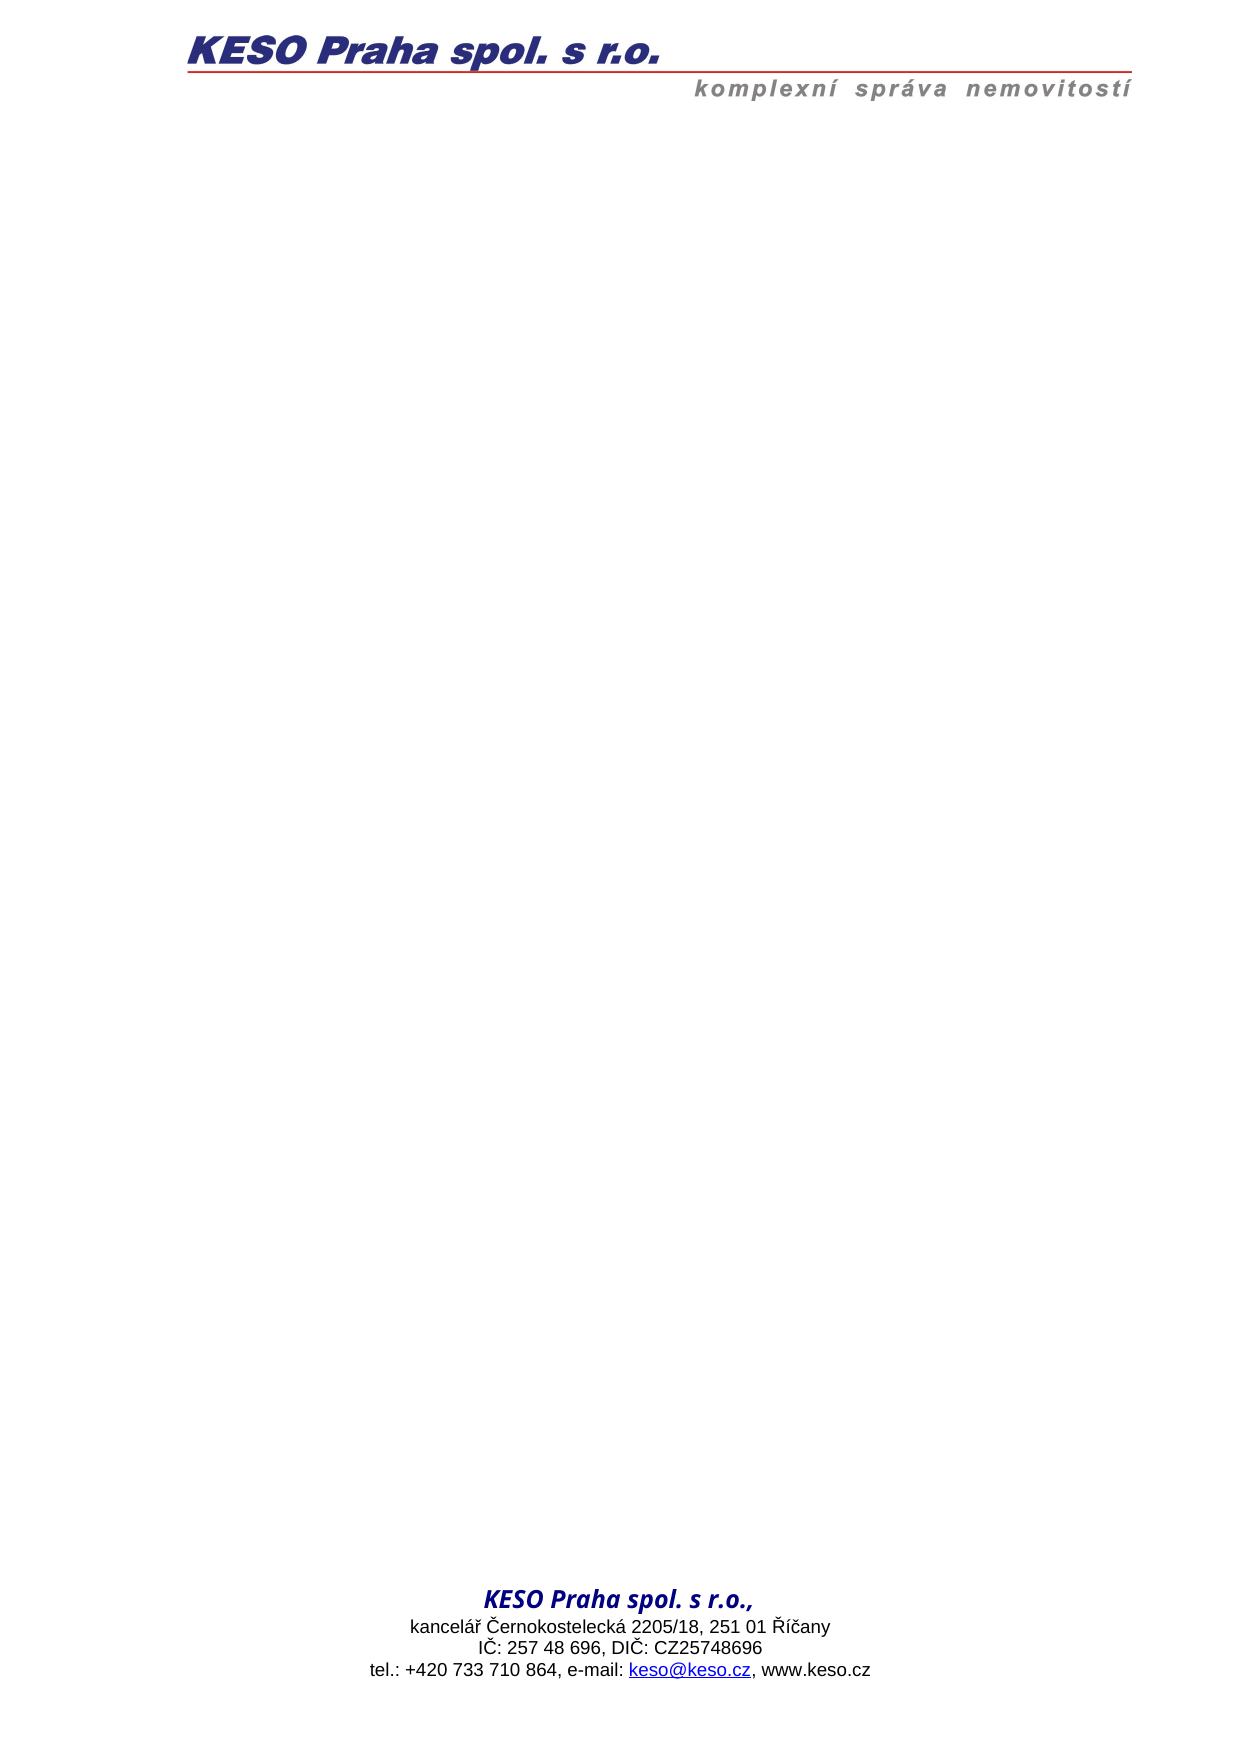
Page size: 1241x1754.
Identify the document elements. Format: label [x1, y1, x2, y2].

picture [187, 35, 1132, 101]
